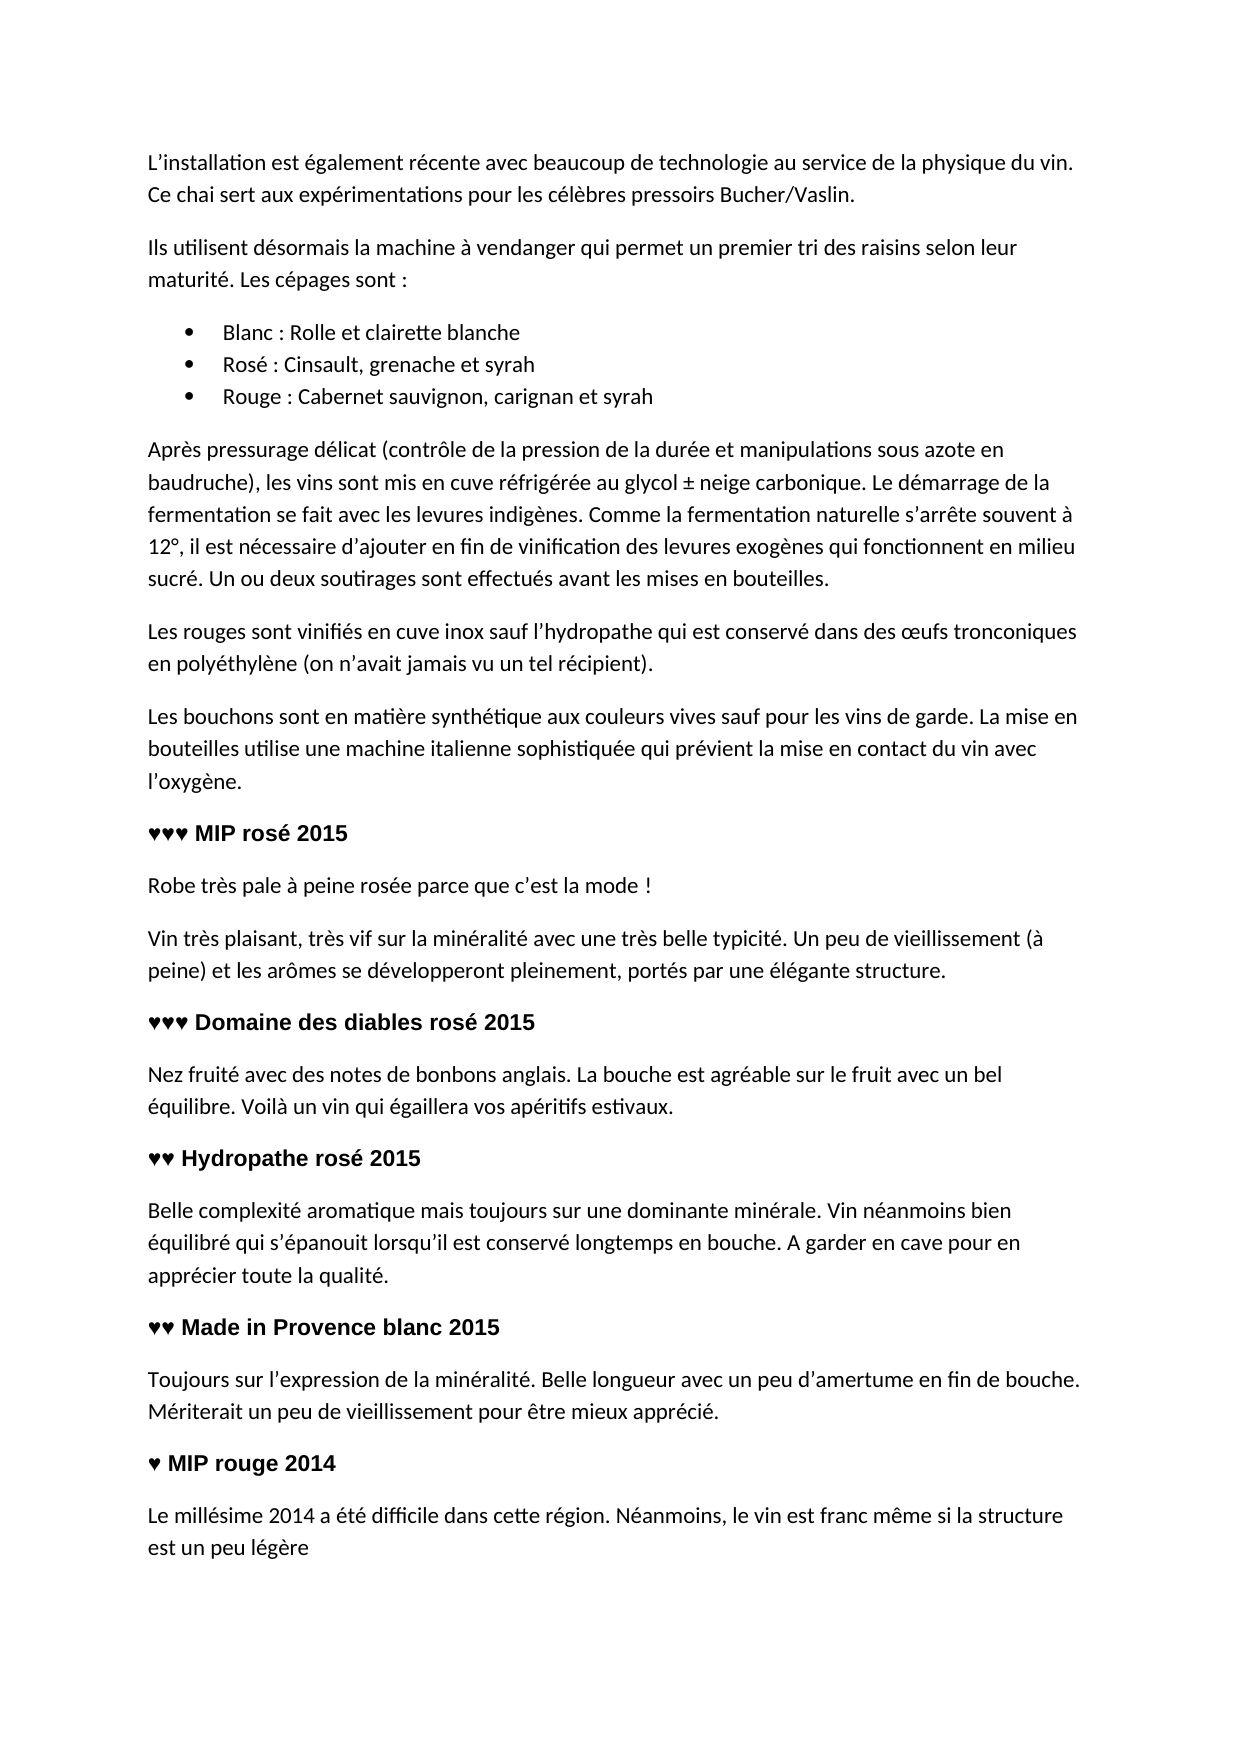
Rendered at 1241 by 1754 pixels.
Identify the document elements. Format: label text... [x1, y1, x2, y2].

text Le millésime 2014 a été difficile dans cette région. Néanmoins, le vin est franc même si la structure est un peu légère [148, 1501, 1093, 1561]
text ♥♥ Made in Provence blanc 2015 [148, 1314, 1093, 1340]
text Toujours sur l’expression de la minéralité. Belle longueur avec un peu d’amertume en fin de bouche. Mériterait un peu de vieillissement pour être mieux apprécié. [148, 1365, 1093, 1425]
list Blanc : Rolle et clairette blanche [185, 318, 1093, 346]
list Rosé : Cinsault, grenache et syrah [185, 350, 1093, 378]
text Robe très pale à peine rosée parce que c’est la mode ! [148, 871, 1093, 899]
text Ils utilisent désormais la machine à vendanger qui permet un premier tri des raisins selon leur maturité. Les cépages sont : [148, 233, 1093, 293]
text ♥ MIP rouge 2014 [148, 1450, 1093, 1476]
text Belle complexité aromatique mais toujours sur une dominante minérale. Vin néanmoins bien équilibré qui s’épanouit lorsqu’il est conservé longtemps en bouche. A garder en cave pour en apprécier toute la qualité. [148, 1196, 1093, 1289]
list Rouge : Cabernet sauvignon, carignan et syrah [185, 382, 1093, 410]
text ♥♥♥ MIP rosé 2015 [148, 820, 1093, 846]
text Les rouges sont vinifiés en cuve inox sauf l’hydropathe qui est conservé dans des œufs tronconiques en polyéthylène (on n’avait jamais vu un tel récipient). [148, 617, 1093, 677]
text Vin très plaisant, très vif sur la minéralité avec une très belle typicité. Un peu de vieillissement (à peine) et les arômes se développeront pleinement, portés par une élégante structure. [148, 924, 1093, 984]
text ♥♥ Hydropathe rosé 2015 [148, 1145, 1093, 1172]
text L’installation est également récente avec beaucoup de technologie au service de la physique du vin. Ce chai sert aux expérimentations pour les célèbres pressoirs Bucher/Vaslin. [148, 148, 1093, 208]
text Les bouchons sont en matière synthétique aux couleurs vives sauf pour les vins de garde. La mise en bouteilles utilise une machine italienne sophistiquée qui prévient la mise en contact du vin avec l’oxygène. [148, 702, 1093, 795]
text Après pressurage délicat (contrôle de la pression de la durée et manipulations sous azote en baudruche), les vins sont mis en cuve réfrigérée au glycol ± neige carbonique. Le démarrage de la fermentation se fait avec les levures indigènes. Comme la fermentation naturelle s’arrête souvent à 12°, il est nécessaire d’ajouter en fin de vinification des levures exogènes qui fonctionnent en milieu sucré. Un ou deux soutirages sont effectués avant les mises en bouteilles. [148, 435, 1093, 592]
text Nez fruité avec des notes de bonbons anglais. La bouche est agréable sur le fruit avec un bel équilibre. Voilà un vin qui égaillera vos apéritifs estivaux. [148, 1060, 1093, 1120]
text ♥♥♥ Domaine des diables rosé 2015 [148, 1009, 1093, 1035]
